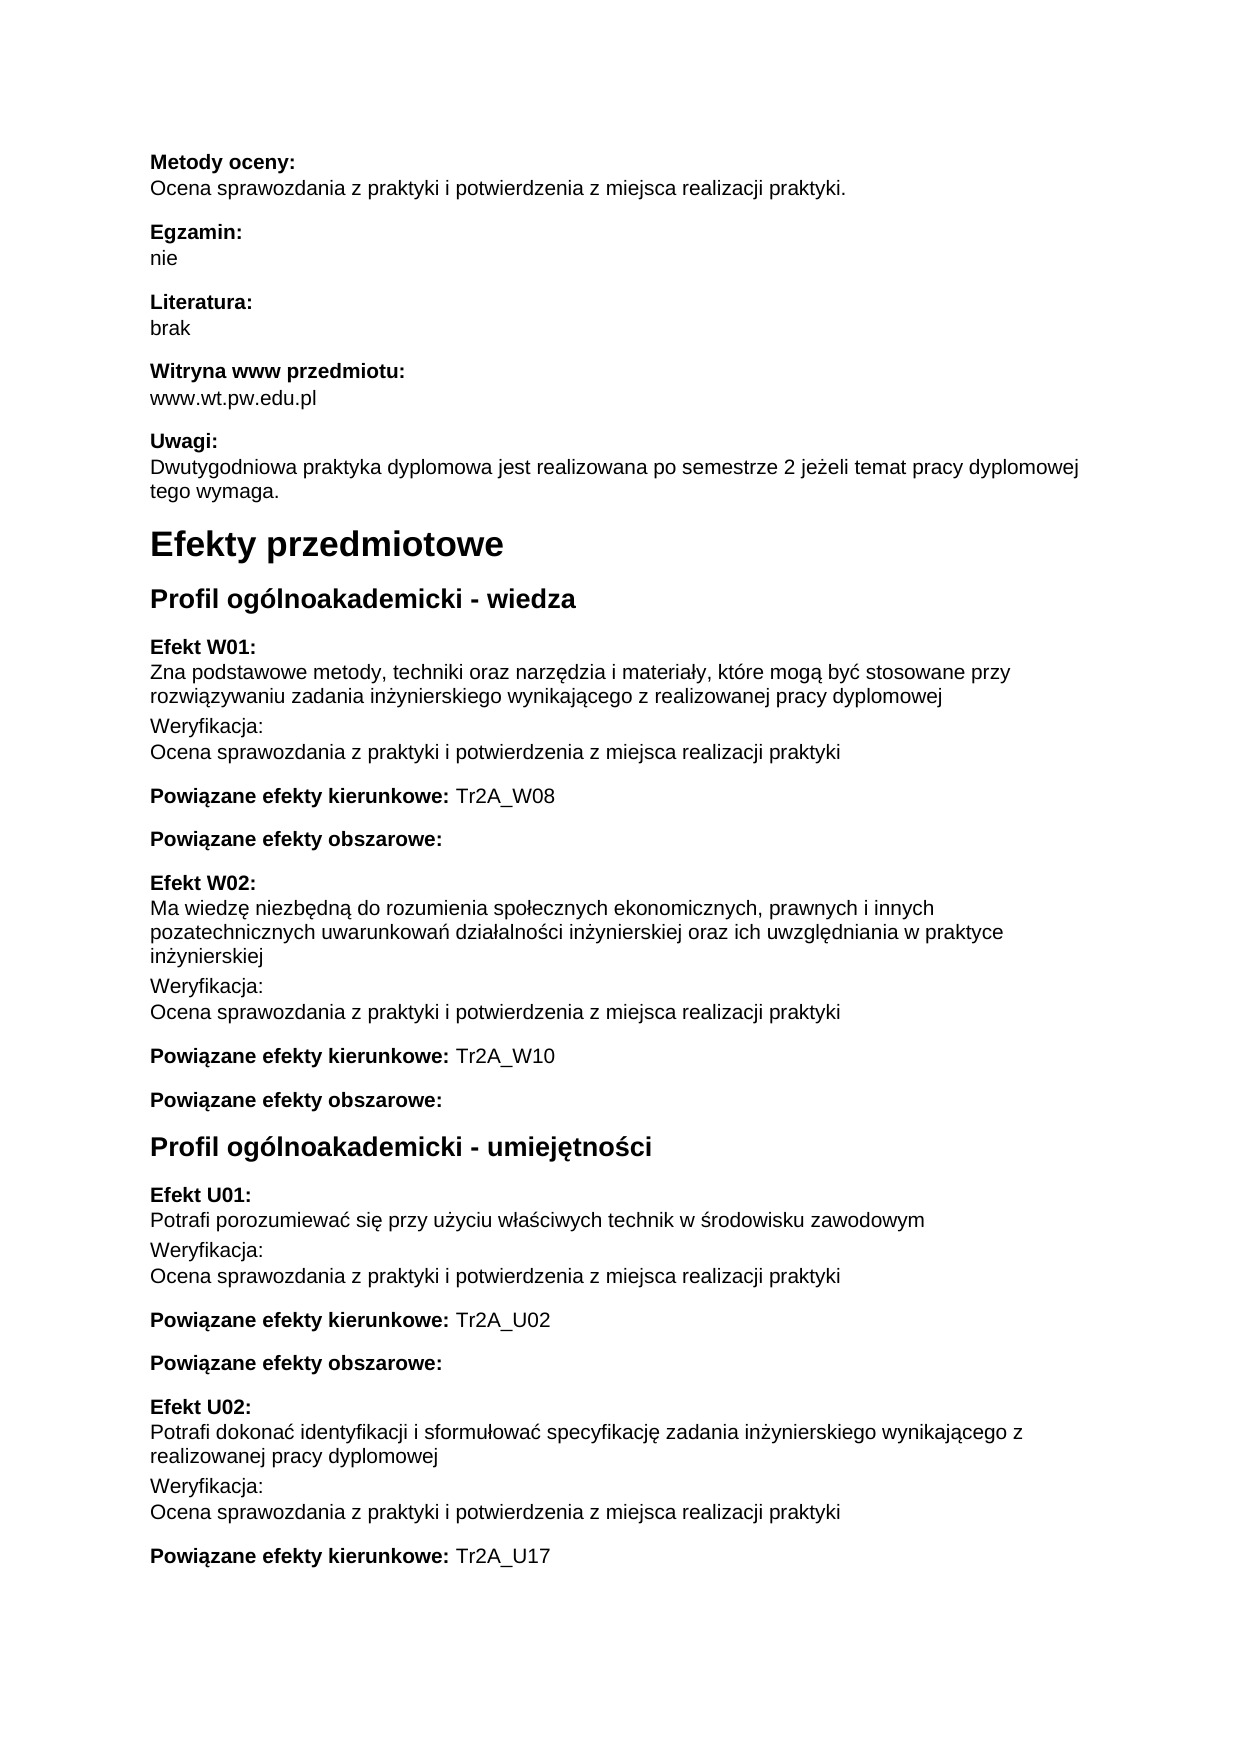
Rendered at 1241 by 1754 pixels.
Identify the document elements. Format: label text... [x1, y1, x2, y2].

text Powiązane efekty obszarowe: [150, 1088, 1090, 1112]
text Efekt W01: [150, 634, 1090, 658]
text Efekt W02: [150, 871, 1090, 895]
text Weryfikacja: [150, 1238, 1090, 1262]
text Powiązane efekty kierunkowe: Tr2A_U17 [150, 1544, 1090, 1568]
text Ma wiedzę niezbędną do rozumienia społecznych ekonomicznych, prawnych i innych pozatechnicznych uwarunkowań działalności inżynierskiej oraz ich uwzględniania w praktyce inżynierskiej [150, 896, 1090, 968]
text Literatura: [150, 289, 1090, 313]
text Powiązane efekty obszarowe: [150, 1351, 1090, 1375]
text Ocena sprawozdania z praktyki i potwierdzenia z miejsca realizacji praktyki [150, 740, 1090, 764]
text Ocena sprawozdania z praktyki i potwierdzenia z miejsca realizacji praktyki [150, 1500, 1090, 1524]
text Ocena sprawozdania z praktyki i potwierdzenia z miejsca realizacji praktyki. [150, 176, 1090, 200]
text Powiązane efekty kierunkowe: Tr2A_W10 [150, 1044, 1090, 1068]
text Potrafi porozumiewać się przy użyciu właściwych technik w środowisku zawodowym [150, 1207, 1090, 1231]
text www.wt.pw.edu.pl [150, 385, 1090, 409]
text brak [150, 316, 1090, 339]
text Ocena sprawozdania z praktyki i potwierdzenia z miejsca realizacji praktyki [150, 1000, 1090, 1024]
text Powiązane efekty kierunkowe: Tr2A_W08 [150, 783, 1090, 807]
text Weryfikacja: [150, 714, 1090, 738]
subtitle Profil ogólnoakademicki - umiejętności [150, 1131, 1090, 1163]
text Witryna www przedmiotu: [150, 359, 1090, 383]
text Weryfikacja: [150, 974, 1090, 998]
text Metody oceny: [150, 150, 1090, 174]
text Efekt U01: [150, 1182, 1090, 1206]
text Potrafi dokonać identyfikacji i sformułować specyfikację zadania inżynierskiego wynikającego z realizowanej pracy dyplomowej [150, 1420, 1090, 1468]
subtitle Profil ogólnoakademicki - wiedza [150, 583, 1090, 615]
text Powiązane efekty obszarowe: [150, 827, 1090, 851]
text Powiązane efekty kierunkowe: Tr2A_U02 [150, 1307, 1090, 1331]
text nie [150, 246, 1090, 270]
text Efekt U02: [150, 1395, 1090, 1419]
text Uwagi: [150, 429, 1090, 453]
text Ocena sprawozdania z praktyki i potwierdzenia z miejsca realizacji praktyki [150, 1264, 1090, 1288]
text Weryfikacja: [150, 1474, 1090, 1498]
text Zna podstawowe metody, techniki oraz narzędzia i materiały, które mogą być stosowane przy rozwiązywaniu zadania inżynierskiego wynikającego z realizowanej pracy dyplomowej [150, 659, 1090, 707]
subtitle Efekty przedmiotowe [150, 523, 1090, 564]
text Egzamin: [150, 220, 1090, 244]
text Dwutygodniowa praktyka dyplomowa jest realizowana po semestrze 2 jeżeli temat pracy dyplomowej tego wymaga. [150, 455, 1090, 503]
